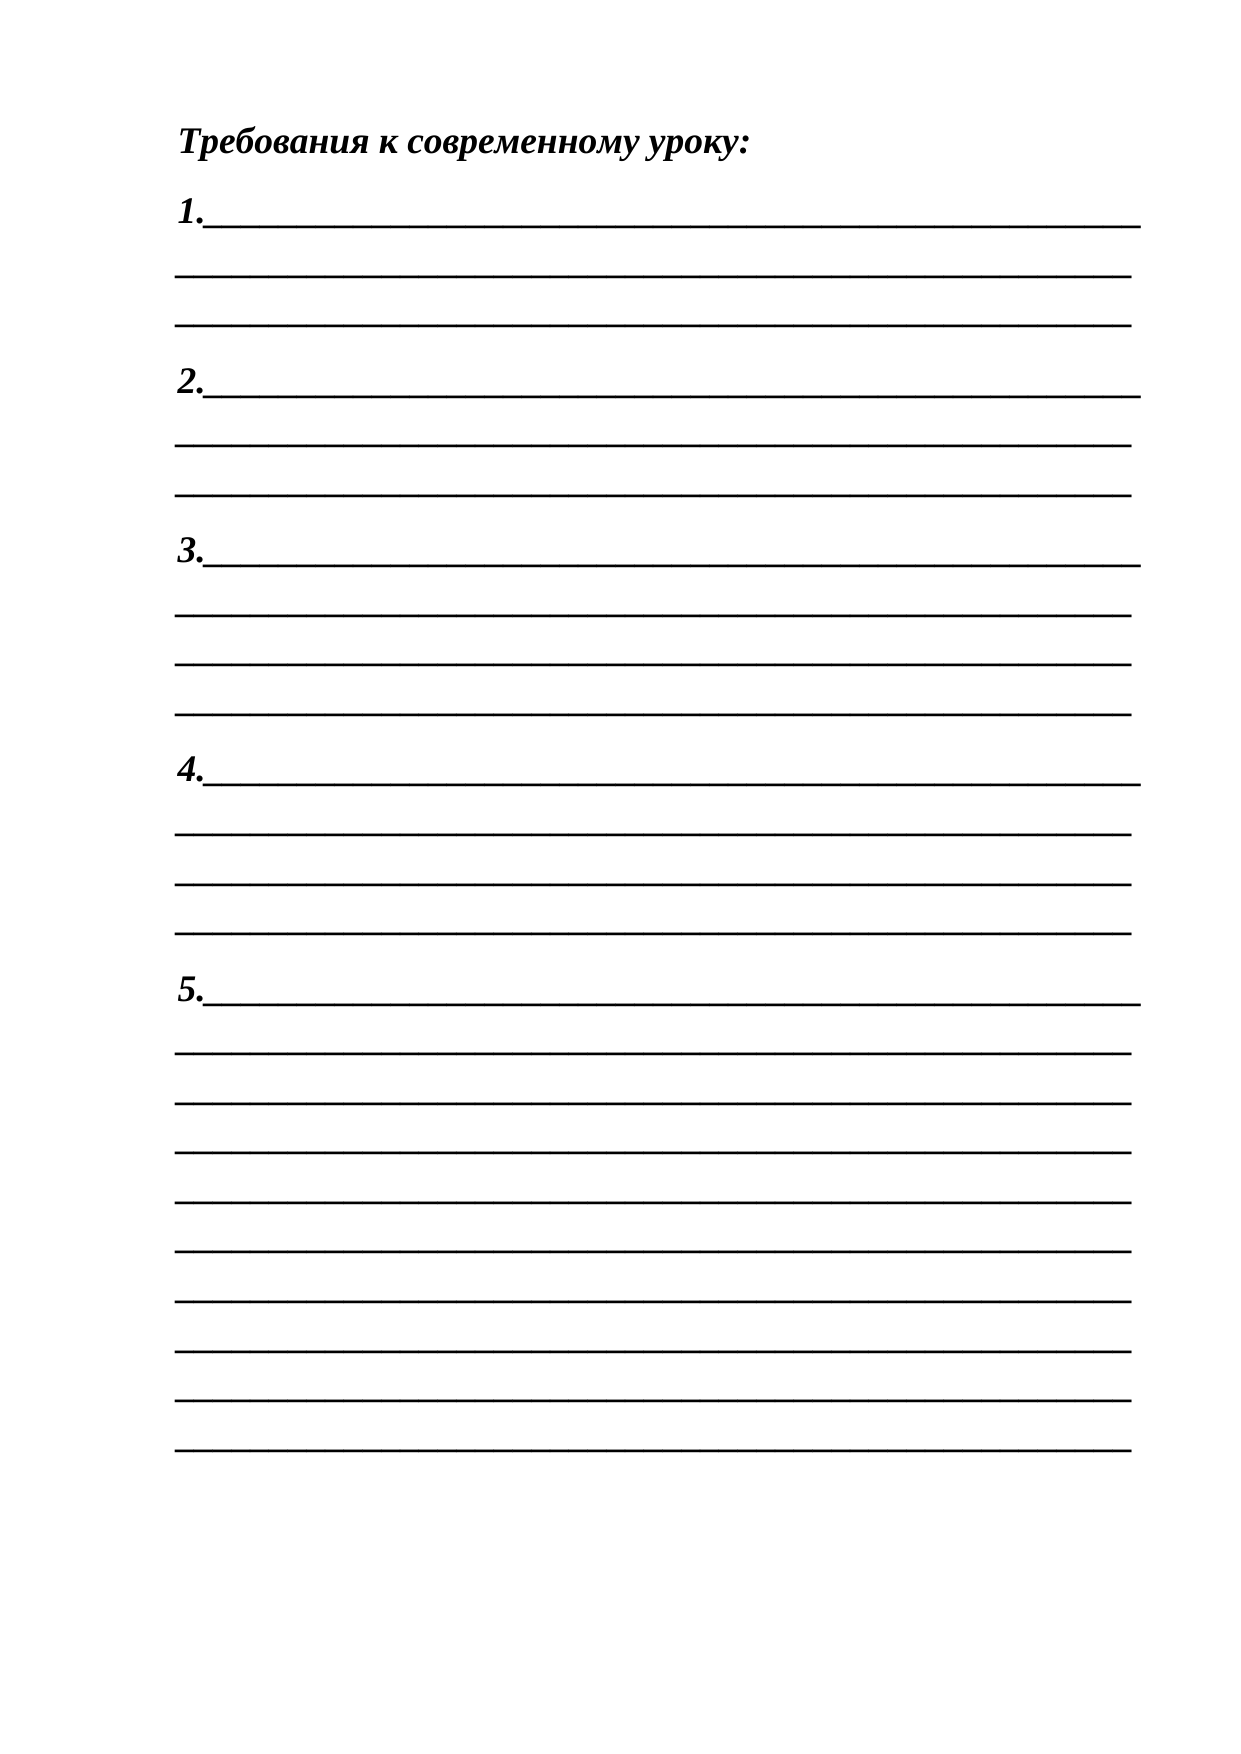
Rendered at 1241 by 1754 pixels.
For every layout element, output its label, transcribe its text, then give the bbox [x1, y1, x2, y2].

text 4.___________________________________________________________________________________________________________________________________________________________________________________________________________ [177, 747, 1152, 939]
text 5._____________________________________________________________________________________________________________________________________________________________________________________________________________________________________________________________________________________________________________________________________________________________________________________________________________________________________________________________________________________________________________________________ [177, 966, 1152, 1455]
text 2.________________________________________________________________________________________________________________________________________________________ [177, 358, 1152, 500]
text Требования к современному уроку: [177, 118, 1152, 161]
text 3.___________________________________________________________________________________________________________________________________________________________________________________________________________ [177, 528, 1152, 719]
text 1.________________________________________________________________________________________________________________________________________________________ [177, 188, 1152, 331]
